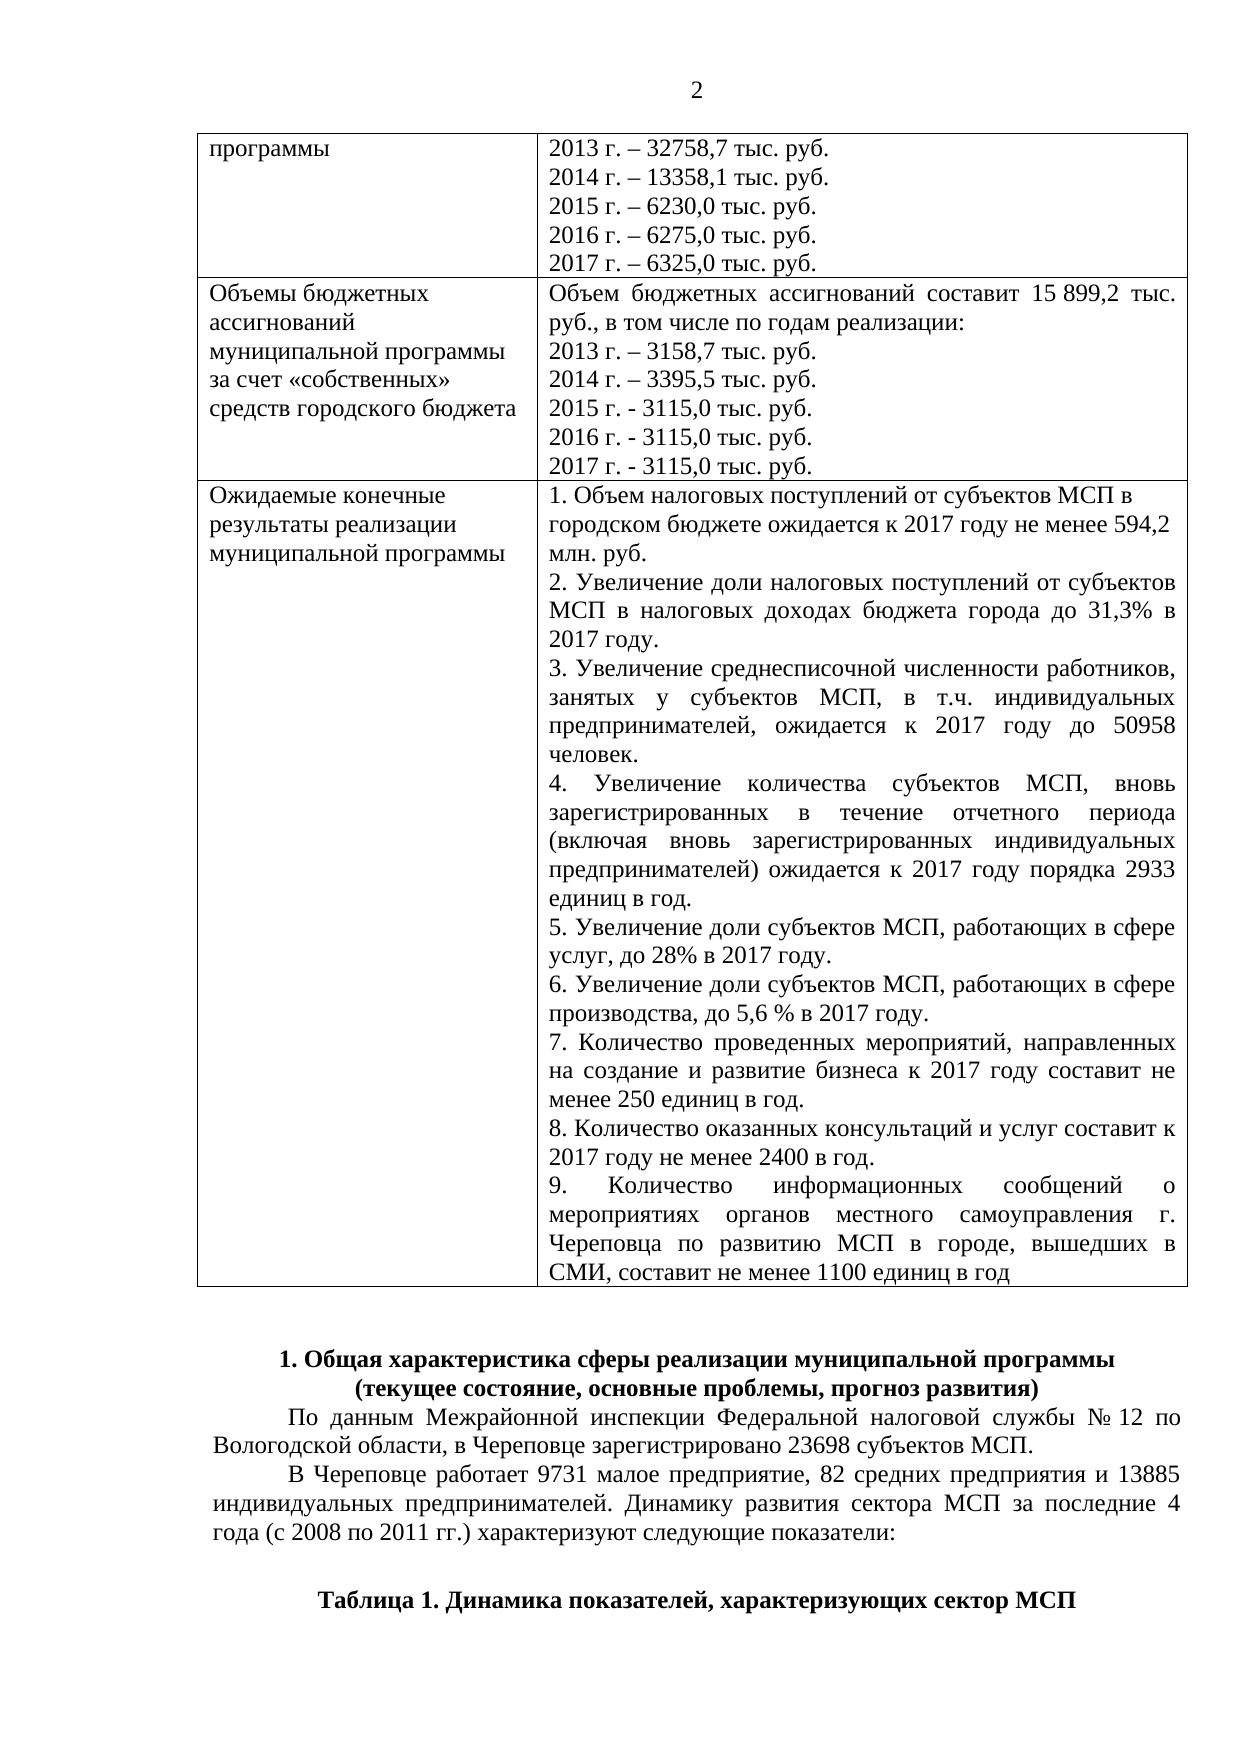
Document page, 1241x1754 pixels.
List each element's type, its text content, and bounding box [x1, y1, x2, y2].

text По данным Межрайонной инспекции Федеральной налоговой службы № 12 по Вологодской области, в Череповце зарегистрировано 23698 субъектов МСП. [213, 1402, 1181, 1459]
table_cell 1. Объем налоговых поступлений от субъектов МСП в городском бюджете ожидается к 2017 году не менее 594,2 млн. руб. 2. Увеличение доли налоговых поступлений от субъектов МСП в налоговых доходах бюджета города до 31,3% в 2017 году. 3. Увеличение среднесписочной численности работников, занятых у субъектов МСП, в т.ч. индивидуальных предпринимателей, ожидается к 2017 году до 50958 человек. 4. Увеличение количества субъектов МСП, вновь зарегистрированных в течение отчетного периода (включая вновь зарегистрированных индивидуальных предпринимателей) ожидается к 2017 году порядка 2933 единиц в год. 5. Увеличение доли субъектов МСП, работающих в сфере услуг, до 28% в 2017 году. 6. Увеличение доли субъектов МСП, работающих в сфере производства, до 5,6 % в 2017 году. 7. Количество проведенных мероприятий, направленных на создание и развитие бизнеса к 2017 году составит не менее 250 единиц в год. 8. Количество оказанных консультаций и услуг составит к 2017 году не менее 2400 в год. 9. Количество информационных сообщений о мероприятиях органов местного самоуправления г. Череповца по развитию МСП в городе, вышедших в СМИ, составит не менее 1100 единиц в год [538, 481, 1187, 1286]
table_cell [538, 134, 1187, 277]
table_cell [198, 134, 537, 277]
text 1. Общая характеристика сферы реализации муниципальной программы [213, 1344, 1181, 1373]
table_cell Объем бюджетных ассигнований составит 15 899,2 тыс. руб., в том числе по годам реализации: 2013 г. – 3158,7 тыс. руб. 2014 г. – 3395,5 тыс. руб. 2015 г. - 3115,0 тыс. руб. 2016 г. - 3115,0 тыс. руб. 2017 г. - 3115,0 тыс. руб. [538, 278, 1187, 479]
text В Череповце работает 9731 малое предприятие, 82 средних предприятия и 13885 индивидуальных предпринимателей. Динамику развития сектора МСП за последние 4 года (с 2008 по 2011 гг.) характеризуют следующие показатели: [213, 1459, 1181, 1545]
table_cell Объемы бюджетных ассигнований муниципальной программы за счет «собственных» средств городского бюджета [198, 278, 537, 479]
text (текущее состояние, основные проблемы, прогноз развития) [213, 1373, 1181, 1402]
text Таблица 1. Динамика показателей, характеризующих сектор МСП [213, 1585, 1181, 1614]
table_cell Ожидаемые конечные результаты реализации муниципальной программы [198, 481, 537, 1286]
